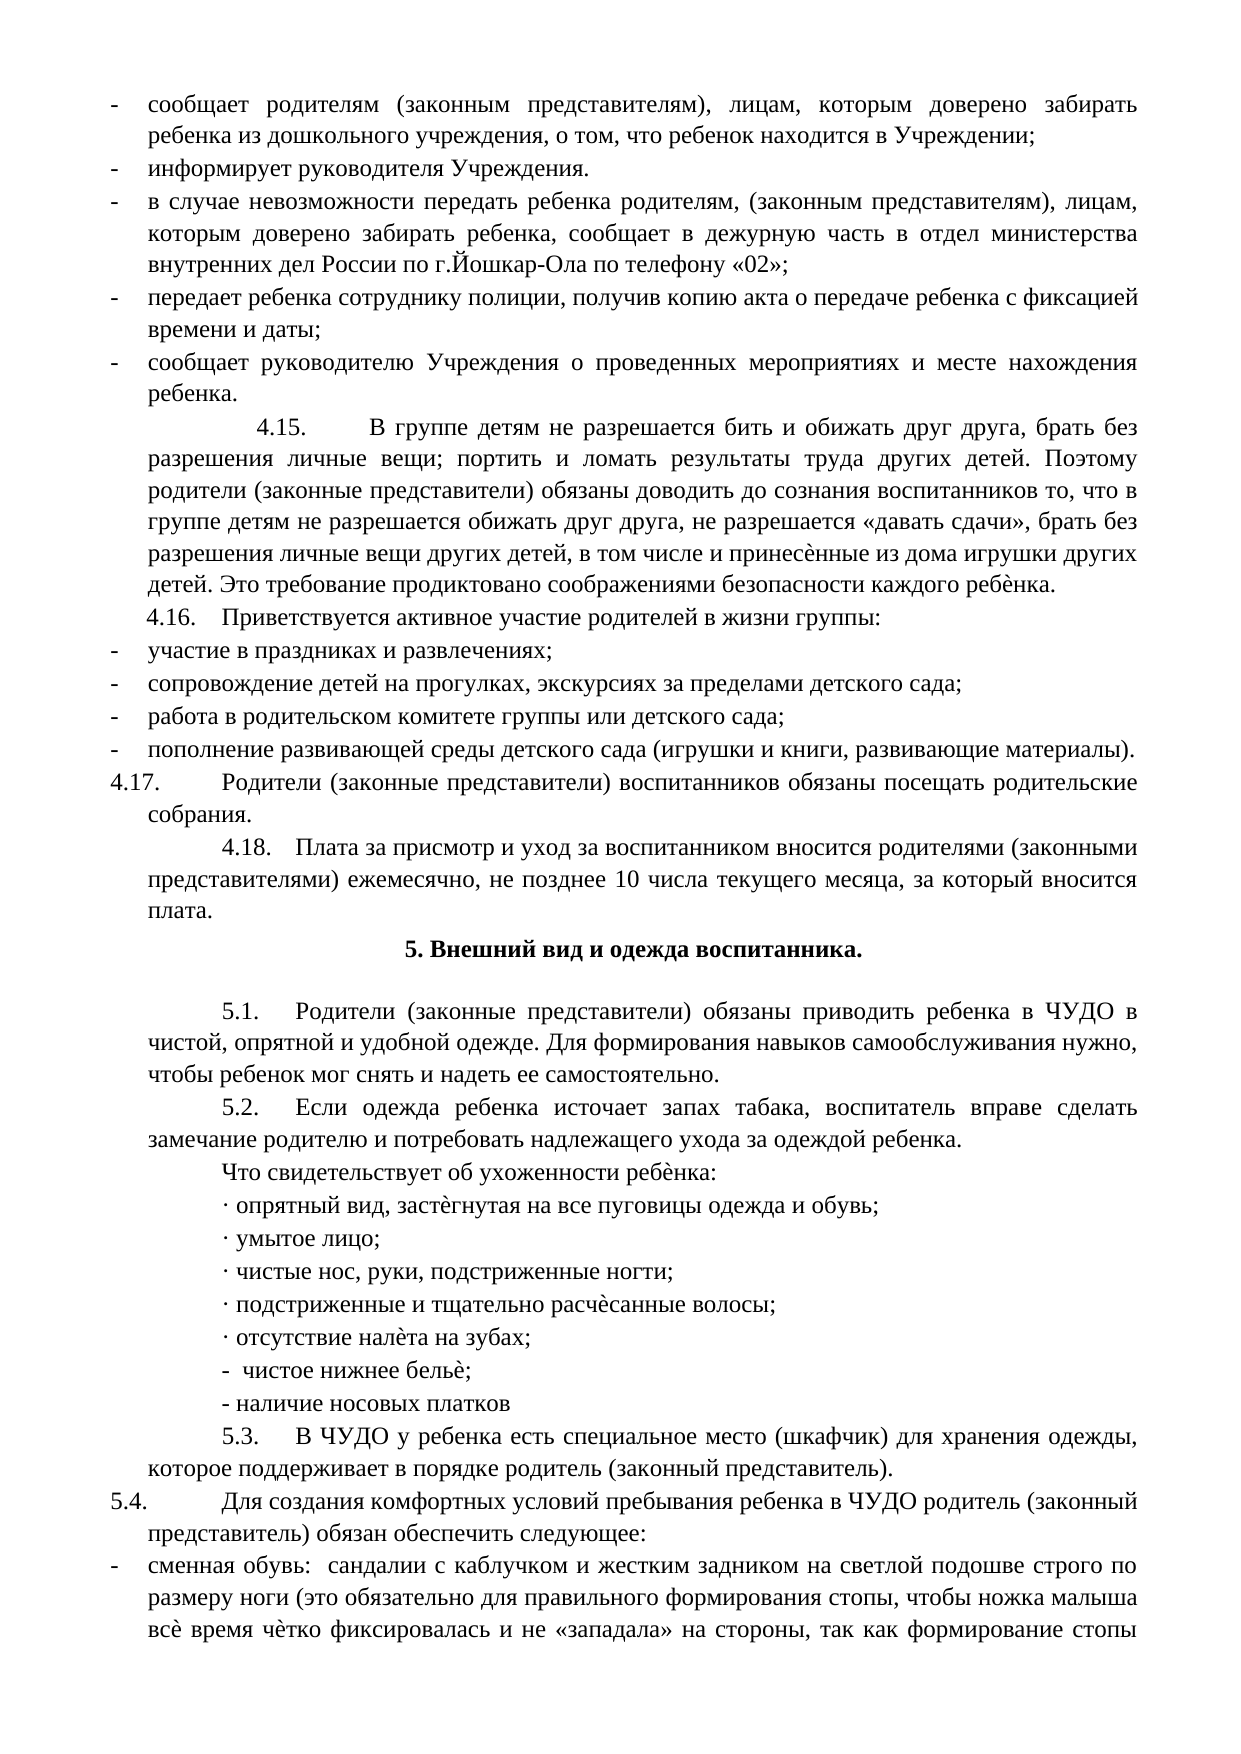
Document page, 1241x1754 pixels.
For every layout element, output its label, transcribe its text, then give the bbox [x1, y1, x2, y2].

list В ЧУДО у ребенка есть специальное место (шкафчик) для хранения одежды, которое поддерживает в порядке родитель (законный представитель). [148, 1421, 1139, 1482]
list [110, 1551, 1139, 1642]
list передает ребенка сотруднику полиции, получив копию акта о передаче ребенка с фиксацией времени и даты; [110, 282, 1139, 343]
list сообщает руководителю Учреждения о проведенных мероприятиях и месте нахождения ребенка. [110, 347, 1139, 407]
text · чистые нос, руки, подстриженные ногти; [221, 1256, 1139, 1284]
text · опрятный вид, застѐгнутая на все пуговицы одежда и обувь; [221, 1190, 1139, 1218]
list Родители (законные представители) воспитанников обязаны посещать родительские собрания. [110, 767, 1139, 828]
list Приветствуется активное участие родителей в жизни группы: [146, 602, 1139, 631]
list Для создания комфортных условий пребывания ребенка в ЧУДО родитель (законный представитель) обязан обеспечить следующее: [110, 1486, 1139, 1546]
list работа в родительском комитете группы или детского сада; [148, 701, 1139, 730]
list информирует руководителя Учреждения. [148, 153, 1139, 182]
list сопровождение детей на прогулках, экскурсиях за пределами детского сада; [110, 668, 1139, 697]
list В группе детям не разрешается бить и обижать друг друга, брать без разрешения личные вещи; портить и ломать результаты труда других детей. Поэтому родители (законные представители) обязаны доводить до сознания воспитанников то, что в группе детям не разрешается обижать друг друга, не разрешается «давать сдачи», брать без разрешения личные вещи других детей, в том числе и принесѐнные из дома игрушки других детей. Это требование продиктовано соображениями безопасности каждого ребѐнка. [148, 412, 1139, 598]
list сообщает родителям (законным представителям), лицам, которым доверено забирать ребенка из дошкольного учреждения, о том, что ребенок находится в Учреждении; [110, 89, 1139, 149]
text · отсутствие налѐта на зубах; [221, 1322, 1211, 1351]
text - наличие носовых платков [221, 1388, 1211, 1417]
list в случае невозможности передать ребенка родителям, (законным представителям), лицам, которым доверено забирать ребенка, сообщает в дежурную часть в отдел министерства внутренних дел России по г.Йошкар-Ола по телефону «02»; [110, 186, 1139, 278]
list участие в праздниках и развлечениях; [148, 635, 1139, 664]
list пополнение развивающей среды детского сада (игрушки и книги, развивающие материалы). [110, 734, 1139, 763]
text 5. Внешний вид и одежда воспитанника. [404, 934, 1152, 963]
text - чистое нижнее бельѐ; [221, 1355, 1211, 1384]
list Если одежда ребенка источает запах табака, воспитатель вправе сделать замечание родителю и потребовать надлежащего ухода за одеждой ребенка. [148, 1092, 1139, 1152]
text · подстриженные и тщательно расчѐсанные волосы; [221, 1289, 1139, 1317]
text · умытое лицо; [221, 1223, 1139, 1251]
list Плата за присмотр и уход за воспитанником вносится родителями (законными представителями) ежемесячно, не позднее 10 числа текущего месяца, за который вносится плата. [148, 832, 1139, 924]
list Родители (законные представители) обязаны приводить ребенка в ЧУДО в чистой, опрятной и удобной одежде. Для формирования навыков самообслуживания нужно, чтобы ребенок мог снять и надеть ее самостоятельно. [148, 996, 1139, 1088]
text Что свидетельствует об ухоженности ребѐнка: [221, 1157, 1139, 1185]
